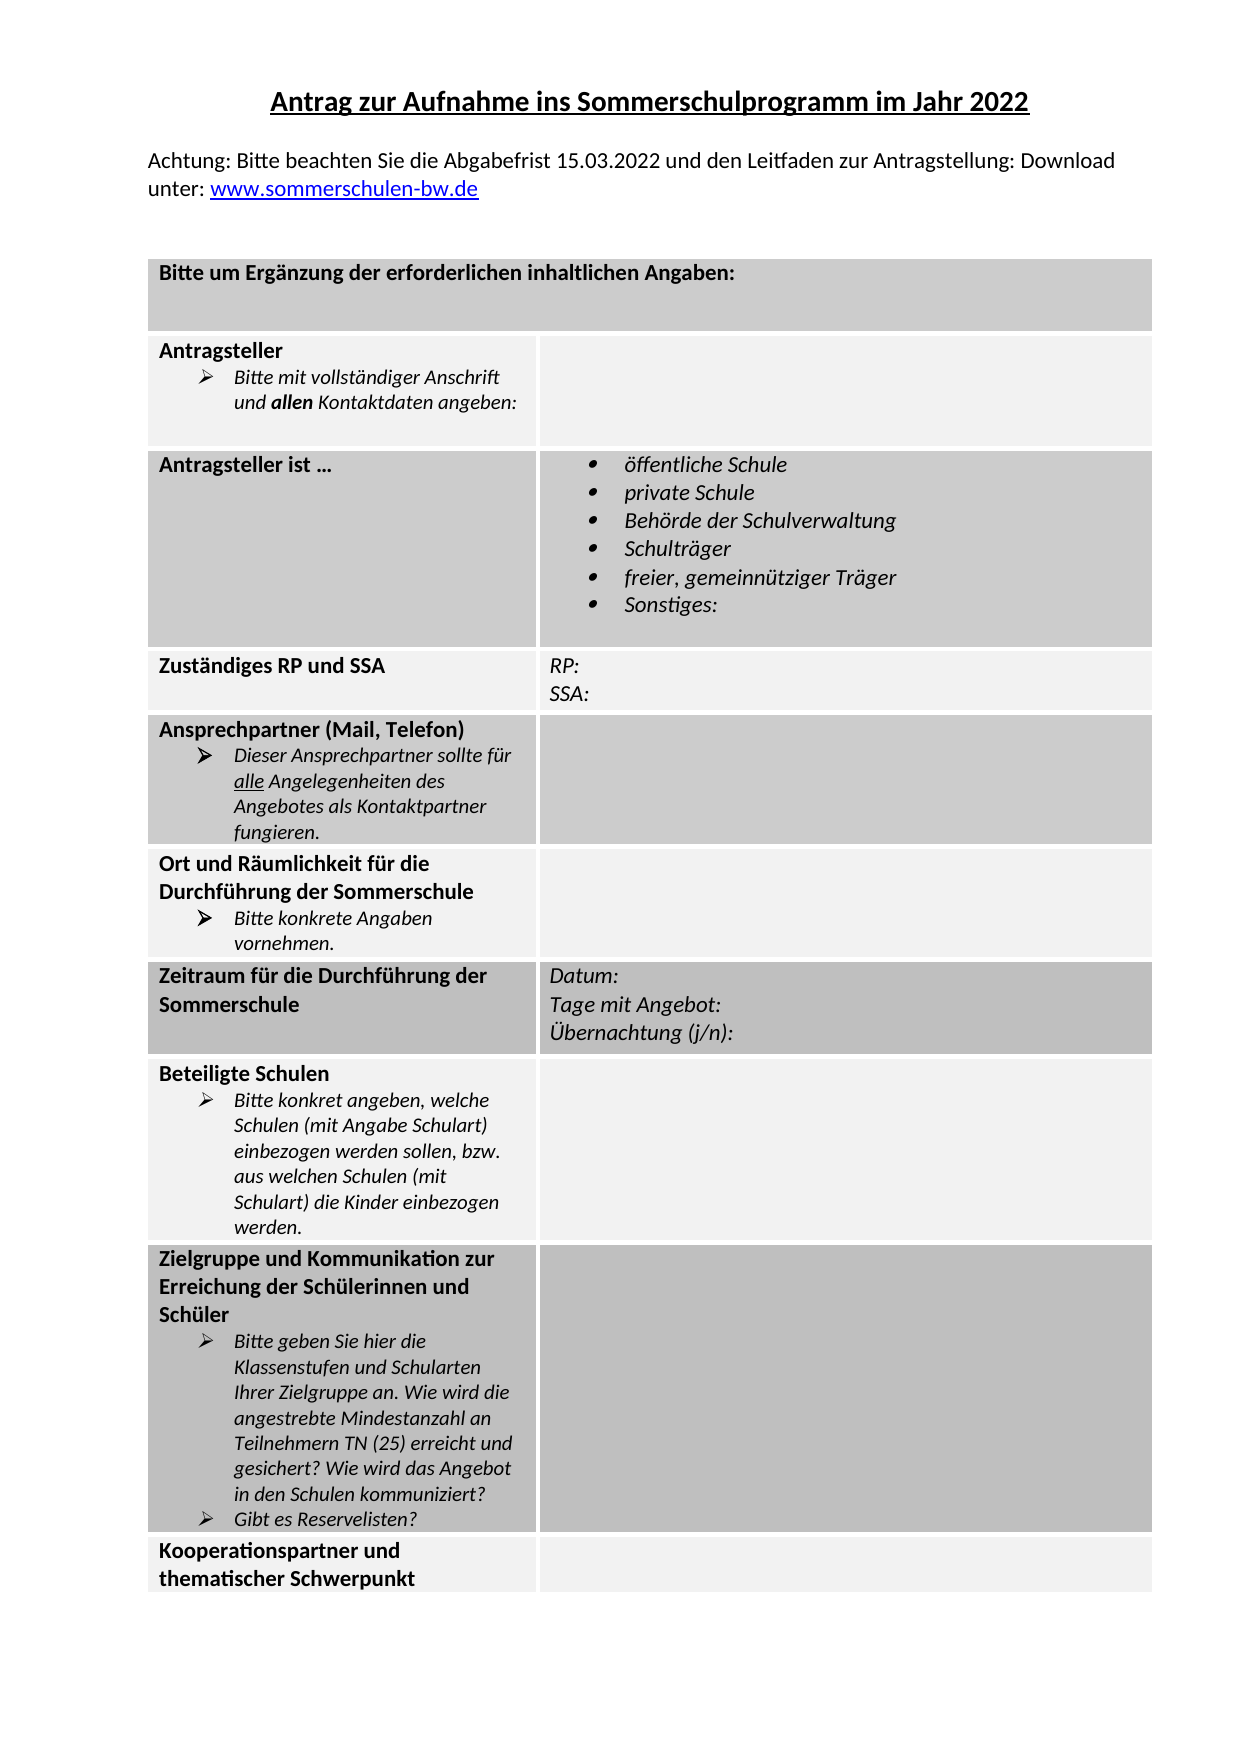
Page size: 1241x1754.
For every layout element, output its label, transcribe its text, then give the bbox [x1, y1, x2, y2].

text Achtung: Bitte beachten Sie die Abgabefrist 15.03.2022 und den Leitfaden zur Antragstellung: Download unter: www.sommerschulen-bw.de [148, 146, 1152, 202]
table_cell [540, 336, 1152, 446]
table_cell Beteiligte Schulen Bitte konkret angeben, welche Schulen (mit Angabe Schulart) einbezogen werden sollen, bzw. aus welchen Schulen (mit Schulart) die Kinder einbezogen werden. [148, 1059, 536, 1240]
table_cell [148, 1537, 536, 1592]
table_cell öffentliche Schule private Schule Behörde der Schulverwaltung Schulträger freier, gemeinnütziger Träger Sonstiges: [540, 451, 1152, 647]
text Antrag zur Aufnahme ins Sommerschulprogramm im Jahr 2022 [148, 83, 1152, 118]
table_cell [540, 849, 1152, 957]
table_cell Zuständiges RP und SSA [148, 651, 536, 710]
table_cell Zielgruppe und Kommunikation zur Erreichung der Schülerinnen und Schüler Bitte geben Sie hier die Klassenstufen und Schularten Ihrer Zielgruppe an. Wie wird die angestrebte Mindestanzahl an Teilnehmern TN (25) erreicht und gesichert? Wie wird das Angebot in den Schulen kommuniziert? Gibt es Reservelisten? [148, 1245, 536, 1532]
table_cell [540, 1059, 1152, 1240]
table_cell Datum: Tage mit Angebot: Übernachtung (j/n): [540, 962, 1152, 1054]
table_cell Zeitraum für die Durchführung der Sommerschule [148, 962, 536, 1054]
table_cell [540, 715, 1152, 844]
table_cell Ort und Räumlichkeit für die Durchführung der Sommerschule Bitte konkrete Angaben vornehmen. [148, 849, 536, 957]
table_cell Antragsteller ist … [148, 451, 536, 647]
table_cell Antragsteller Bitte mit vollständiger Anschrift und allen Kontaktdaten angeben: [148, 336, 536, 446]
table_cell Ansprechpartner (Mail, Telefon) Dieser Ansprechpartner sollte für alle Angelegenheiten des Angebotes als Kontaktpartner fungieren. [148, 715, 536, 844]
table_cell RP: SSA: [540, 651, 1152, 710]
table_cell [540, 1245, 1152, 1532]
table_cell [540, 1537, 1152, 1592]
table_header Bitte um Ergänzung der erforderlichen inhaltlichen Angaben: [148, 259, 1152, 331]
